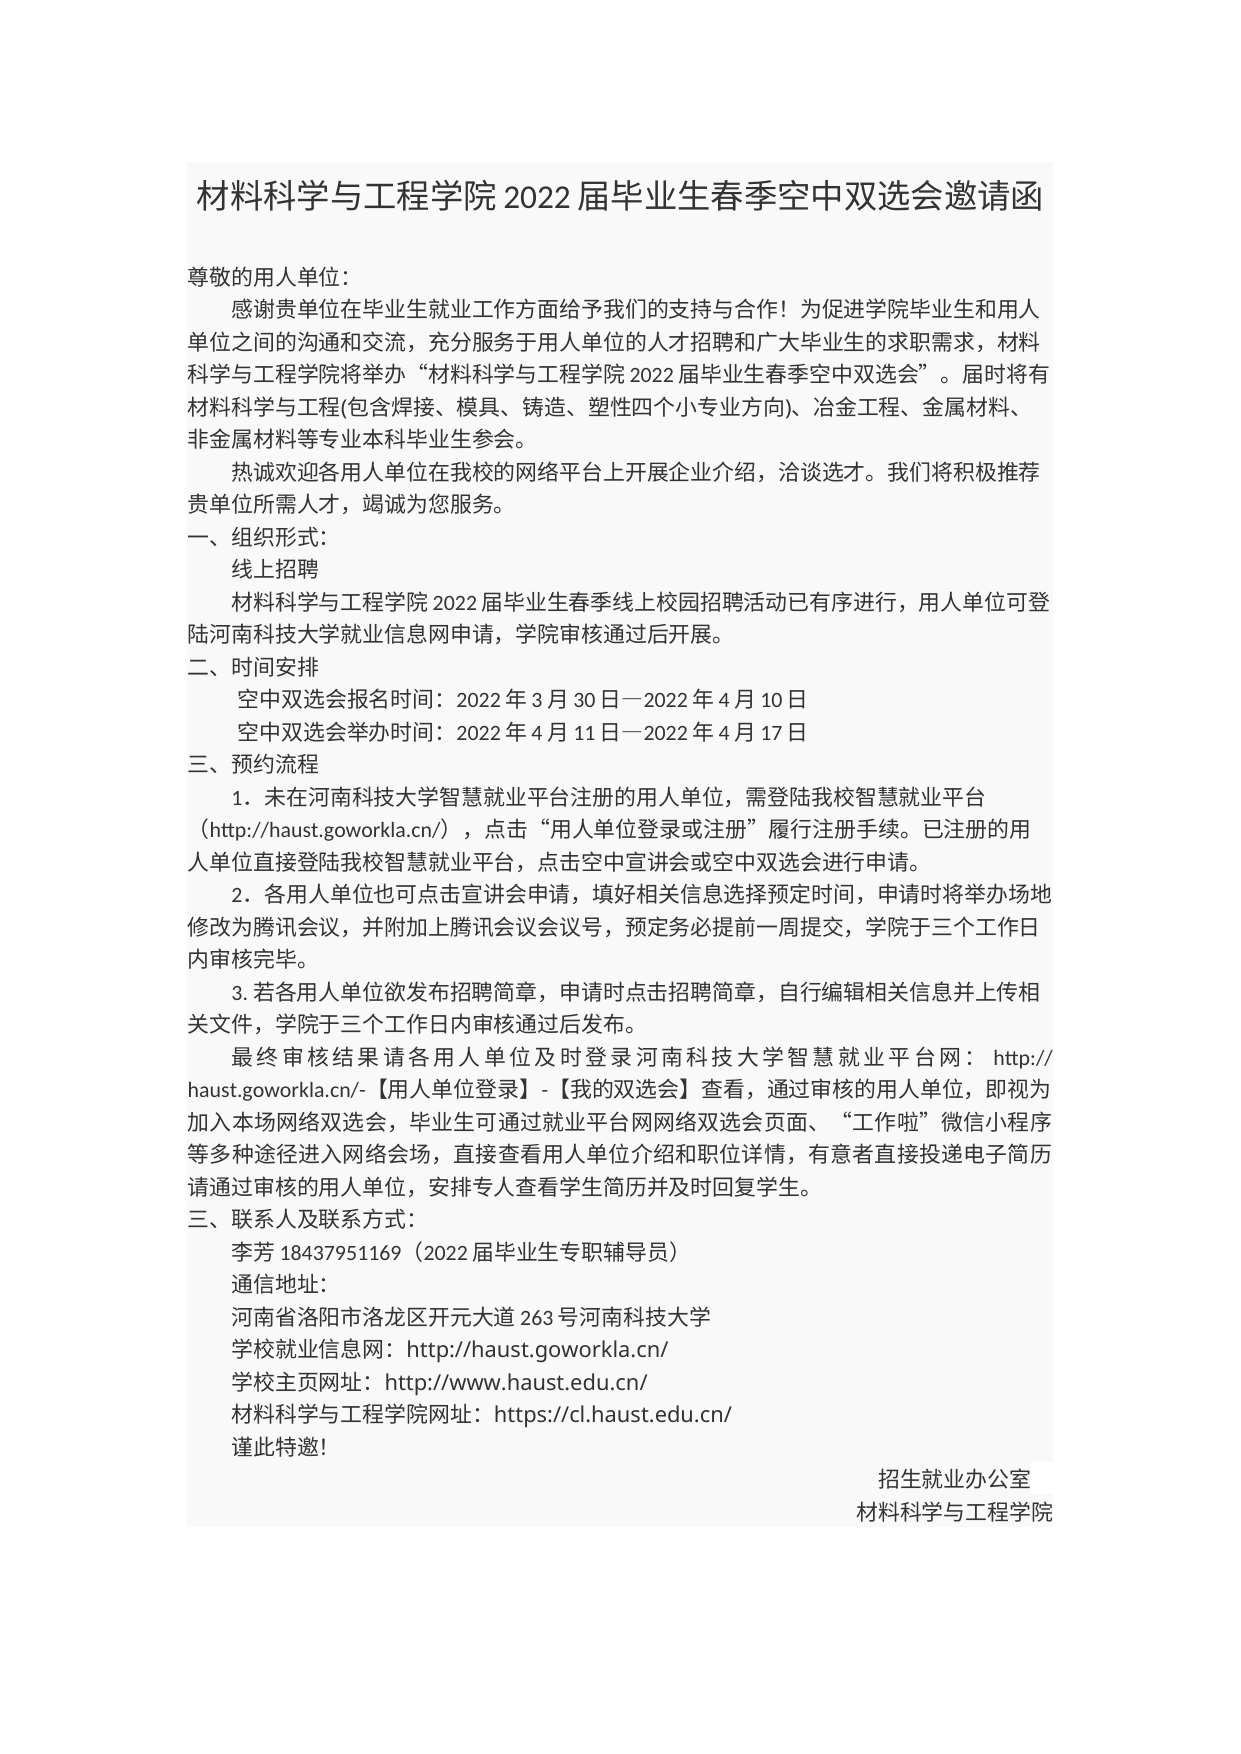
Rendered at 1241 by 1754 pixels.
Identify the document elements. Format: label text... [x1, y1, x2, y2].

text 热诚欢迎各用人单位在我校的网络平台上开展企业介绍，洽谈选才。我们将积极推荐贵单位所需人才，竭诚为您服务。 [187, 454, 1053, 519]
text 通信地址： [187, 1267, 1053, 1299]
text 感谢贵单位在毕业生就业工作方面给予我们的支持与合作！为促进学院毕业生和用人单位之间的沟通和交流，充分服务于用人单位的人才招聘和广大毕业生的求职需求，材料科学与工程学院将举办“材料科学与工程学院2022届毕业生春季空中双选会”。届时将有材料科学与工程(包含焊接、模具、铸造、塑性四个小专业方向)、冶金工程、金属材料、非金属材料等专业本科毕业生参会。 [187, 292, 1053, 454]
text 三、预约流程 [187, 747, 1053, 779]
text 二、时间安排 [187, 649, 1053, 682]
text 1．未在河南科技大学智慧就业平台注册的用人单位，需登陆我校智慧就业平台（http://haust.goworkla.cn/），点击“用人单位登录或注册”履行注册手续。已注册的用人单位直接登陆我校智慧就业平台，点击空中宣讲会或空中双选会进行申请。 [187, 779, 1053, 877]
text 空中双选会报名时间：2022年3月30日—2022年4月10日 [187, 682, 1053, 714]
text 3. 若各用人单位欲发布招聘简章，申请时点击招聘简章，自行编辑相关信息并上传相关文件，学院于三个工作日内审核通过后发布。 [187, 974, 1053, 1039]
text 学校就业信息网：http://haust.goworkla.cn/ [187, 1332, 1053, 1364]
text 李芳18437951169（2022届毕业生专职辅导员） [187, 1234, 1053, 1267]
text 空中双选会举办时间：2022年4月11日—2022年4月17日 [187, 714, 1053, 747]
text 线上招聘 [187, 552, 1053, 584]
text 材料科学与工程学院2022届毕业生春季线上校园招聘活动已有序进行，用人单位可登陆河南科技大学就业信息网申请，学院审核通过后开展。 [187, 584, 1053, 649]
text 材料科学与工程学院2022届毕业生春季空中双选会邀请函 [187, 162, 1053, 227]
text 学校主页网址：http://www.haust.edu.cn/ [187, 1364, 1053, 1397]
text 河南省洛阳市洛龙区开元大道263号河南科技大学 [187, 1299, 1053, 1332]
text 材料科学与工程学院网址：https://cl.haust.edu.cn/ [187, 1397, 1053, 1429]
text 材料科学与工程学院 [187, 1494, 1053, 1527]
text 三、联系人及联系方式： [187, 1202, 1053, 1234]
text 招生就业办公室 [187, 1462, 1031, 1494]
text 谨此特邀！ [187, 1429, 1053, 1462]
text 一、组织形式： [187, 519, 1053, 552]
text 最终审核结果请各用人单位及时登录河南科技大学智慧就业平台网：http://haust.goworkla.cn/-【用人单位登录】-【我的双选会】查看，通过审核的用人单位，即视为加入本场网络双选会，毕业生可通过就业平台网网络双选会页面、“工作啦”微信小程序等多种途径进入网络会场，直接查看用人单位介绍和职位详情，有意者直接投递电子简历，请通过审核的用人单位，安排专人查看学生简历并及时回复学生。 [187, 1039, 1053, 1202]
text 2．各用人单位也可点击宣讲会申请，填好相关信息选择预定时间，申请时将举办场地修改为腾讯会议，并附加上腾讯会议会议号，预定务必提前一周提交，学院于三个工作日内审核完毕。 [187, 877, 1053, 974]
text 尊敬的用人单位： [187, 259, 1053, 292]
